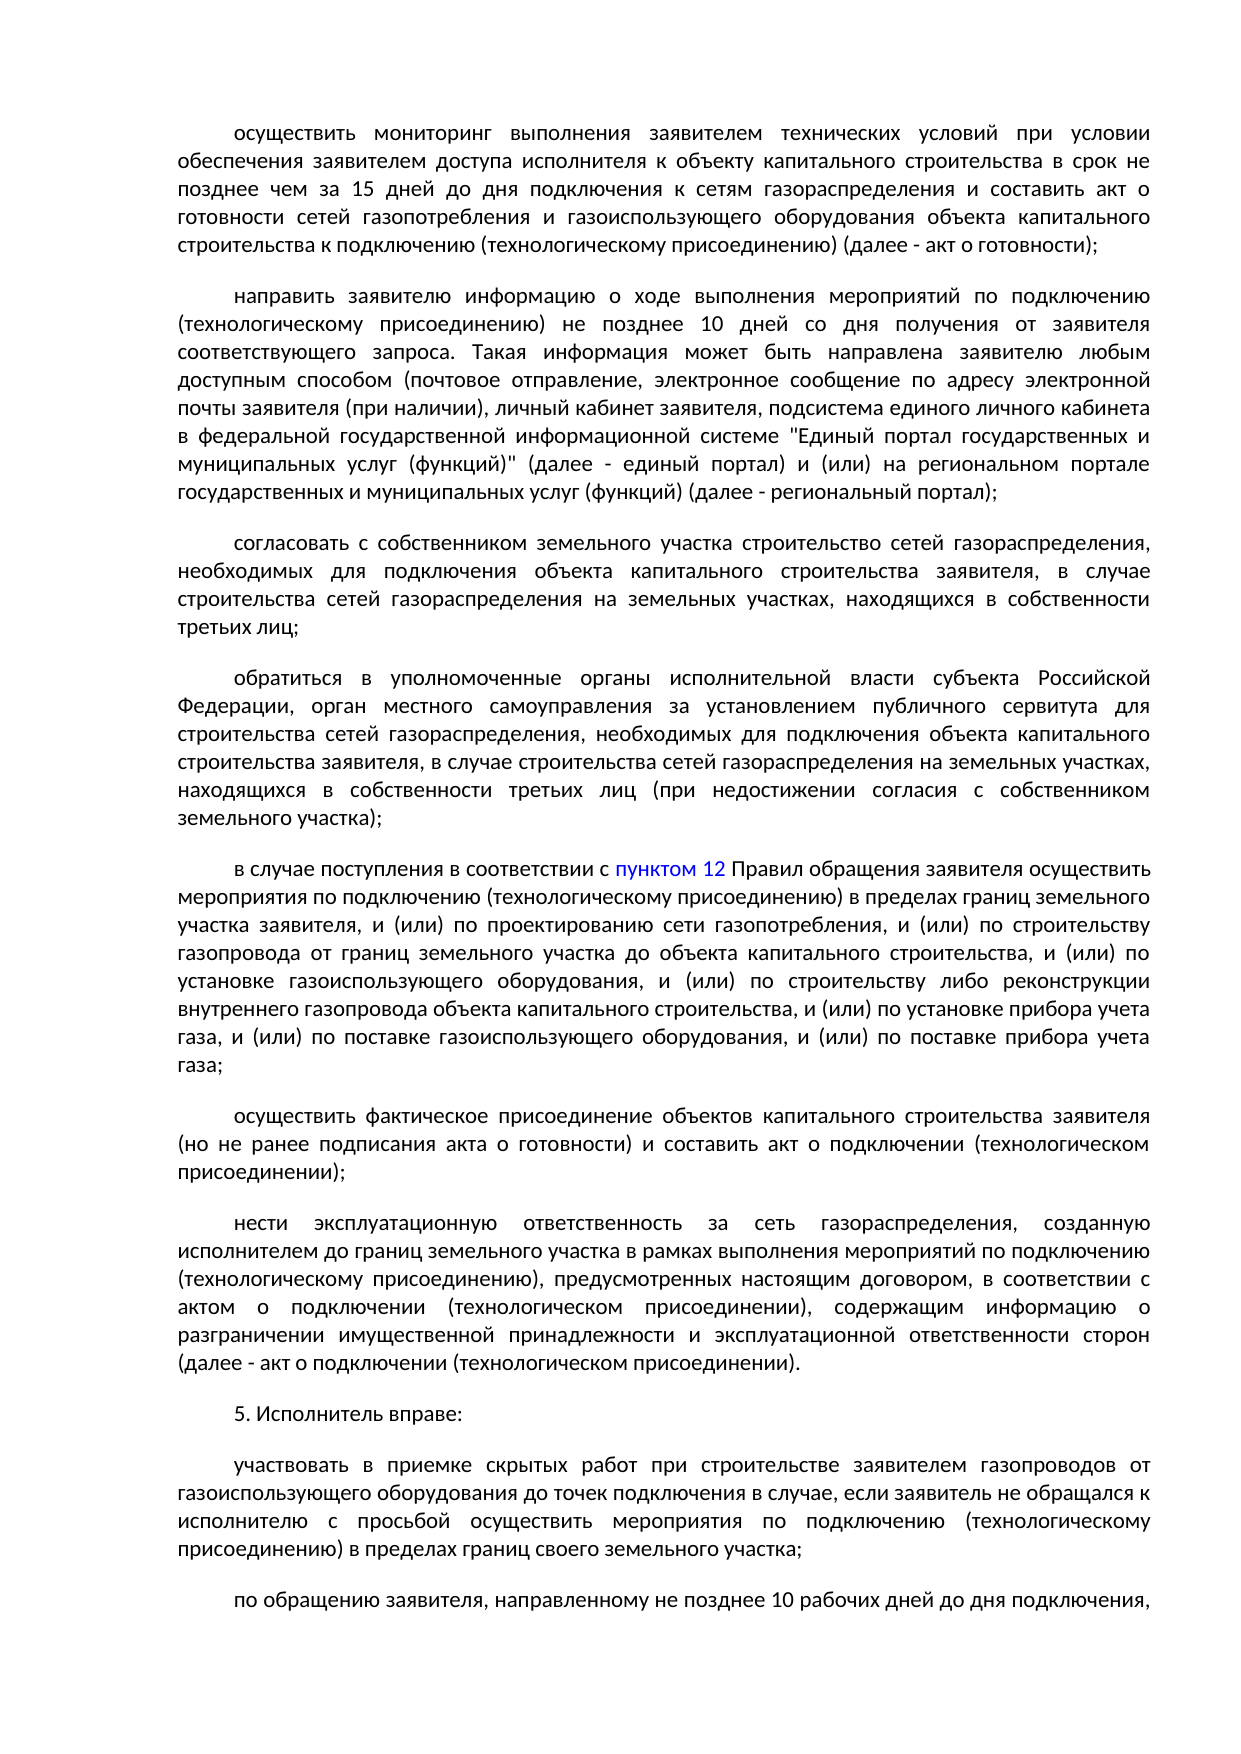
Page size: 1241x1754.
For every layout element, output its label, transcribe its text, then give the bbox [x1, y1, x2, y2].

text осуществить фактическое присоединение объектов капитального строительства заявителя (но не ранее подписания акта о готовности) и составить акт о подключении (технологическом присоединении); [177, 1101, 1152, 1185]
text осуществить мониторинг выполнения заявителем технических условий при условии обеспечения заявителем доступа исполнителя к объекту капитального строительства в срок не позднее чем за 15 дней до дня подключения к сетям газораспределения и составить акт о готовности сетей газопотребления и газоиспользующего оборудования объекта капитального строительства к подключению (технологическому присоединению) (далее - акт о готовности); [177, 118, 1152, 258]
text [177, 1585, 1152, 1613]
text нести эксплуатационную ответственность за сеть газораспределения, созданную исполнителем до границ земельного участка в рамках выполнения мероприятий по подключению (технологическому присоединению), предусмотренных настоящим договором, в соответствии с актом о подключении (технологическом присоединении), содержащим информацию о разграничении имущественной принадлежности и эксплуатационной ответственности сторон (далее - акт о подключении (технологическом присоединении). [177, 1208, 1152, 1376]
text участвовать в приемке скрытых работ при строительстве заявителем газопроводов от газоиспользующего оборудования до точек подключения в случае, если заявитель не обращался к исполнителю с просьбой осуществить мероприятия по подключению (технологическому присоединению) в пределах границ своего земельного участка; [177, 1450, 1152, 1562]
text согласовать с собственником земельного участка строительство сетей газораспределения, необходимых для подключения объекта капитального строительства заявителя, в случае строительства сетей газораспределения на земельных участках, находящихся в собственности третьих лиц; [177, 528, 1152, 640]
text 5. Исполнитель вправе: [177, 1399, 1152, 1427]
text в случае поступления в соответствии с пунктом 12 Правил обращения заявителя осуществить мероприятия по подключению (технологическому присоединению) в пределах границ земельного участка заявителя, и (или) по проектированию сети газопотребления, и (или) по строительству газопровода от границ земельного участка до объекта капитального строительства, и (или) по установке газоиспользующего оборудования, и (или) по строительству либо реконструкции внутреннего газопровода объекта капитального строительства, и (или) по установке прибора учета газа, и (или) по поставке газоиспользующего оборудования, и (или) по поставке прибора учета газа; [177, 854, 1152, 1078]
text направить заявителю информацию о ходе выполнения мероприятий по подключению (технологическому присоединению) не позднее 10 дней со дня получения от заявителя соответствующего запроса. Такая информация может быть направлена заявителю любым доступным способом (почтовое отправление, электронное сообщение по адресу электронной почты заявителя (при наличии), личный кабинет заявителя, подсистема единого личного кабинета в федеральной государственной информационной системе "Единый портал государственных и муниципальных услуг (функций)" (далее - единый портал) и (или) на региональном портале государственных и муниципальных услуг (функций) (далее - региональный портал); [177, 281, 1152, 505]
text обратиться в уполномоченные органы исполнительной власти субъекта Российской Федерации, орган местного самоуправления за установлением публичного сервитута для строительства сетей газораспределения, необходимых для подключения объекта капитального строительства заявителя, в случае строительства сетей газораспределения на земельных участках, находящихся в собственности третьих лиц (при недостижении согласия с собственником земельного участка); [177, 663, 1152, 831]
